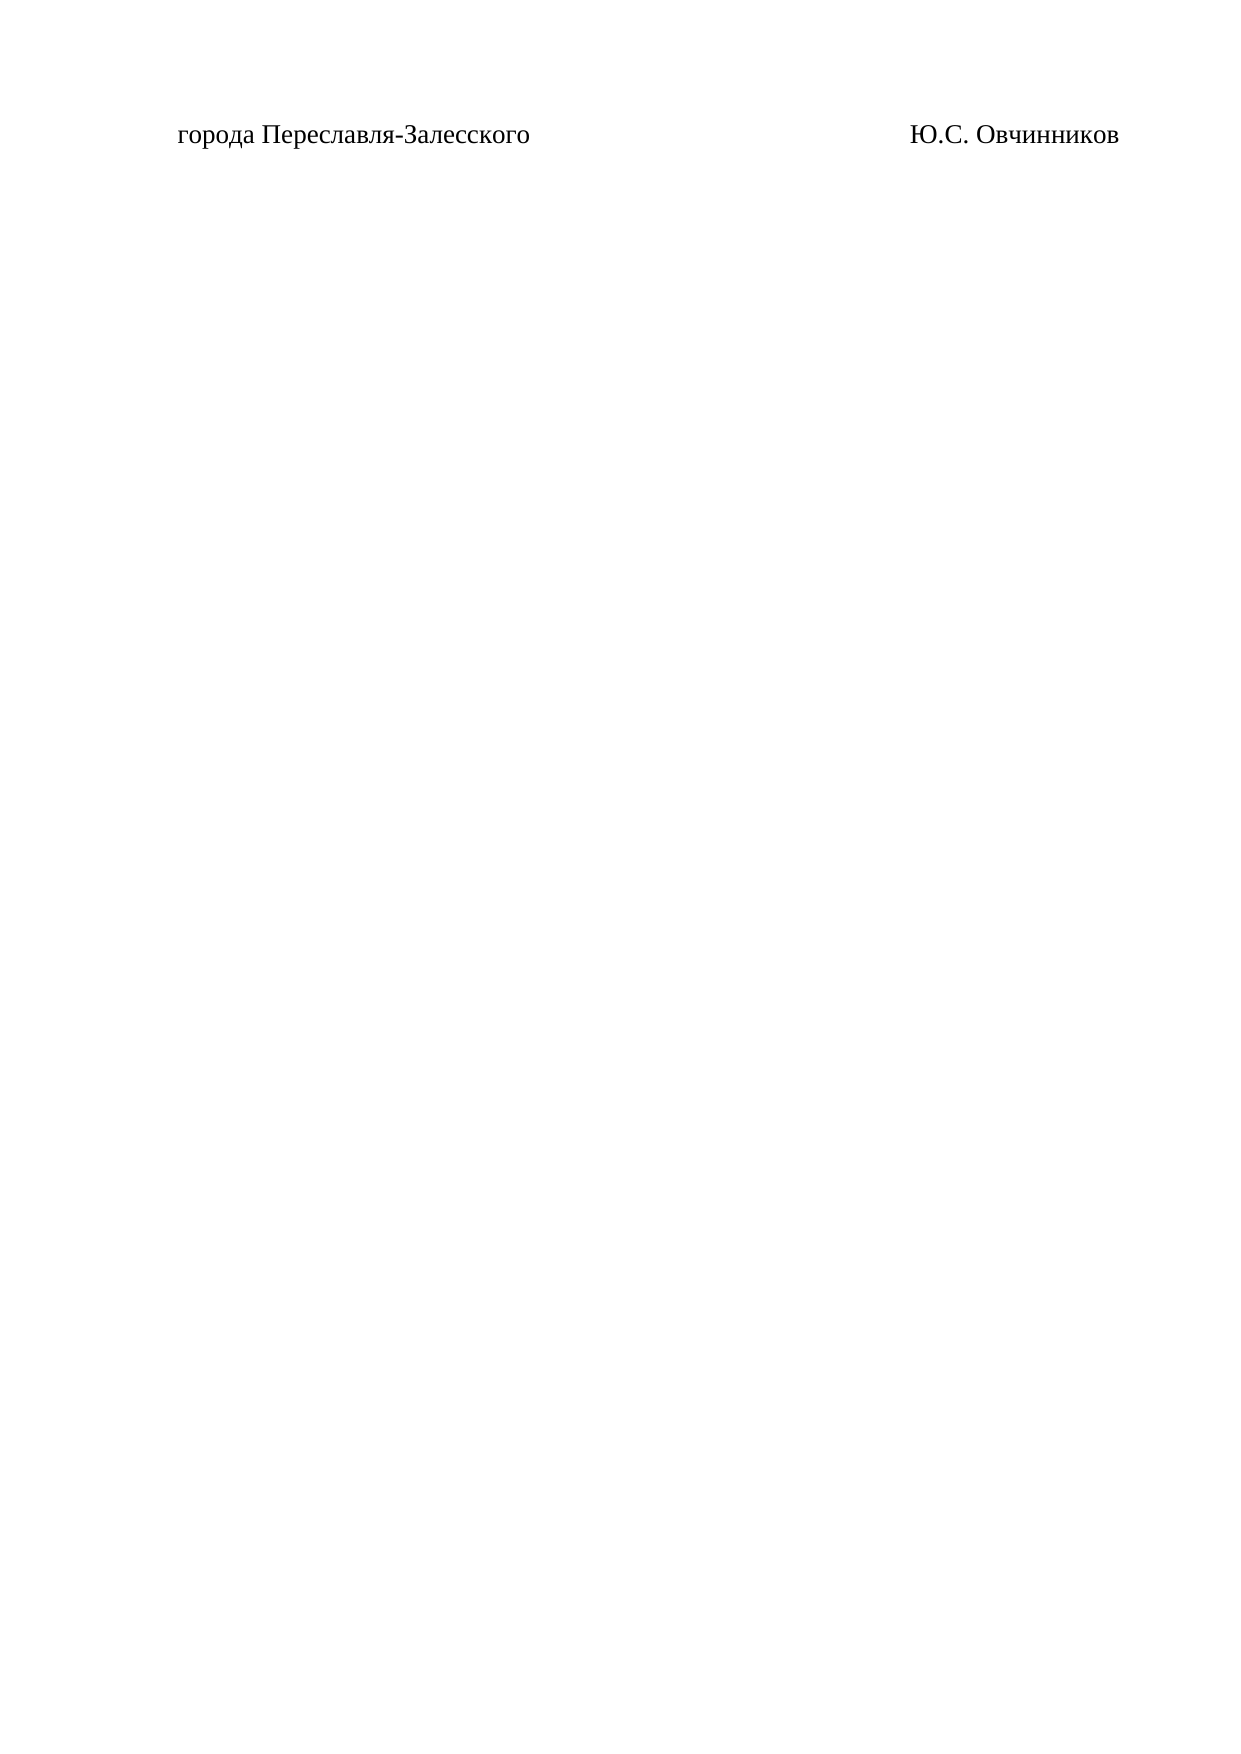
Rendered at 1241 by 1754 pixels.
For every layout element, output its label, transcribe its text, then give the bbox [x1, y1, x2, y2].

text города Переславля-Залесского Ю.С. Овчинников [177, 118, 1152, 149]
